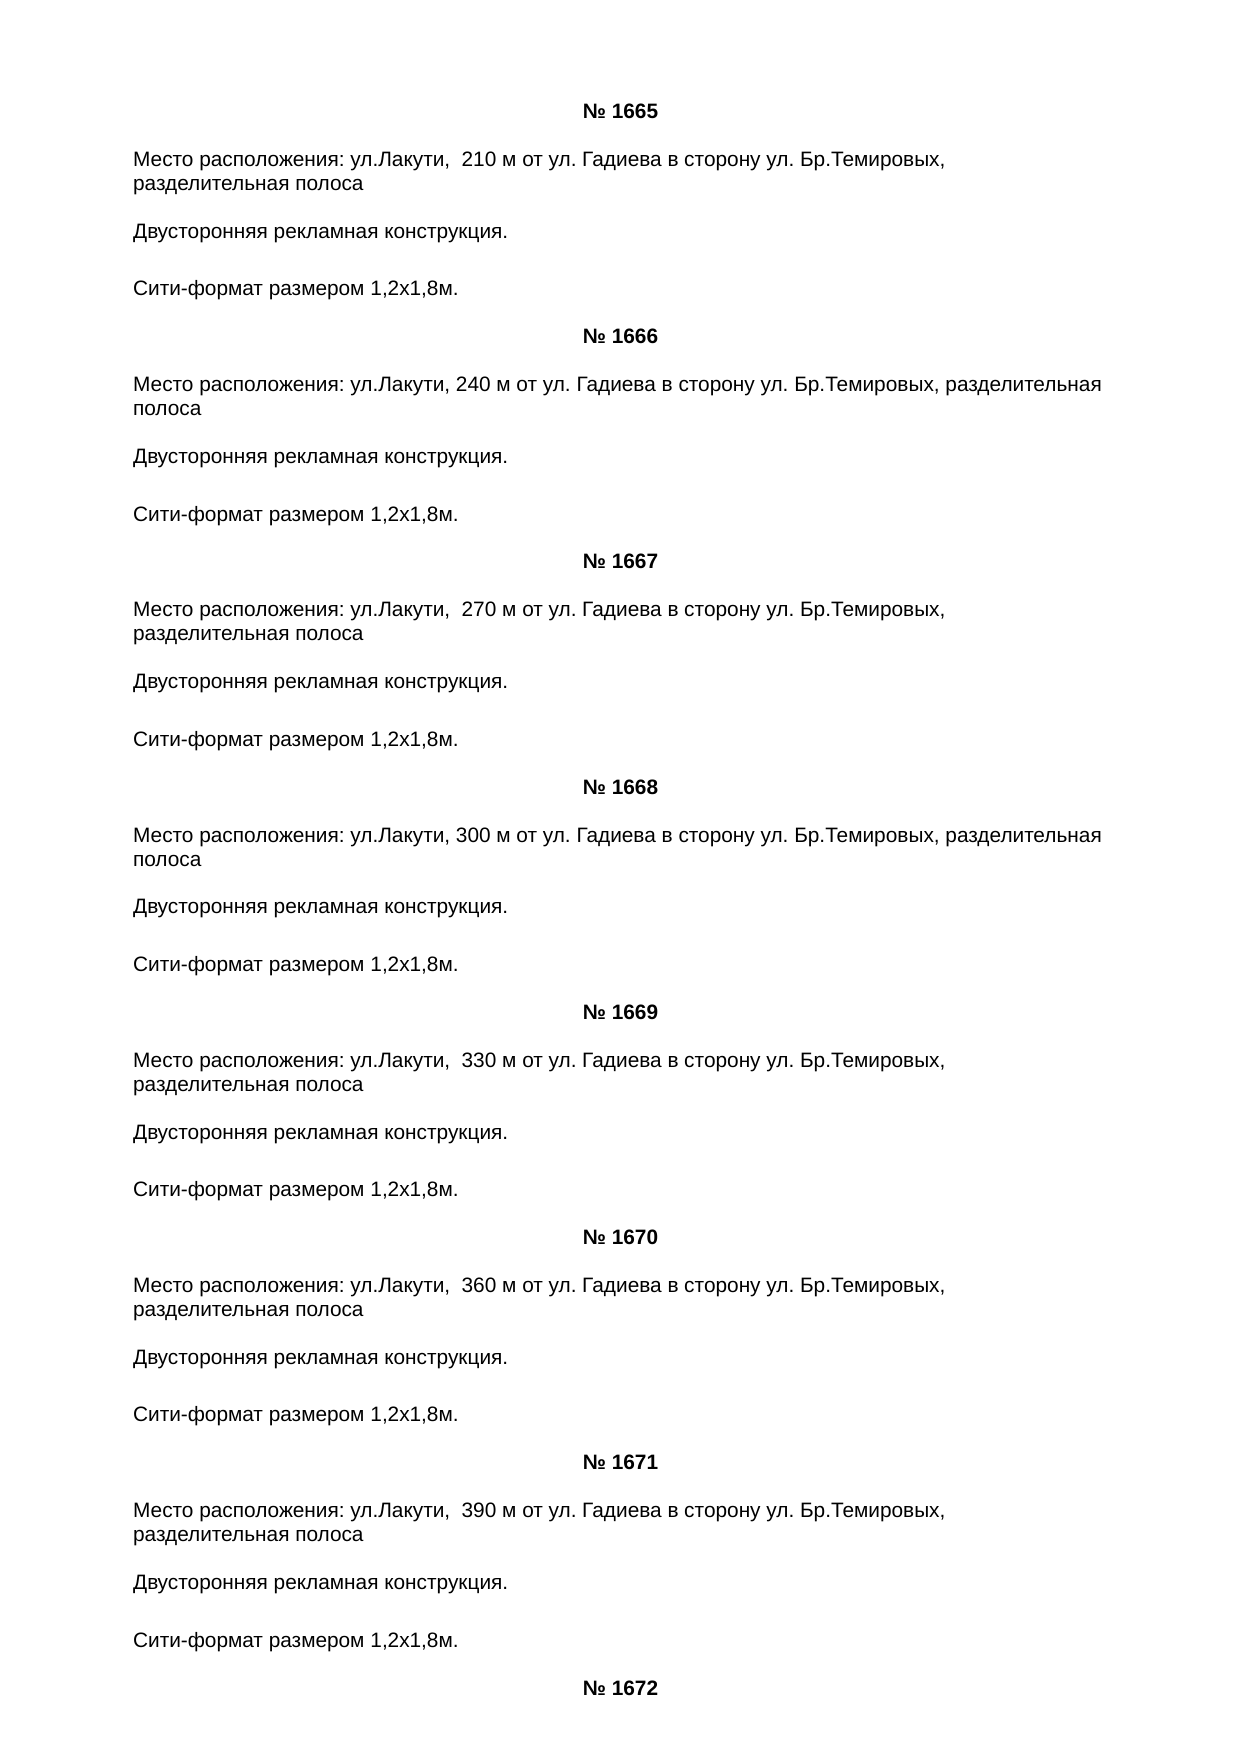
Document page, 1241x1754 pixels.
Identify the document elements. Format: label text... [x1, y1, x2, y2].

text № 1668 [133, 774, 1107, 798]
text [133, 147, 1107, 195]
text Двусторонняя рекламная конструкция. [133, 1119, 1107, 1143]
text № 1670 [133, 1225, 1107, 1249]
text Сити-формат размером 1,2х1,8м. [133, 727, 1107, 751]
text Сити-формат размером 1,2х1,8м. [133, 501, 1107, 525]
text Двусторонняя рекламная конструкция. [133, 444, 1107, 468]
text Место расположения: ул.Лакути, от ул. Гадиева в сторону ул. Бр.Темировых, разделительная полоса [133, 597, 1107, 645]
text Место расположения: ул.Лакути, от ул. Гадиева в сторону ул. Бр.Темировых, разделительная полоса [133, 822, 1107, 870]
text Место расположения: ул.Лакути, от ул. Гадиева в сторону ул. Бр.Темировых, разделительная полоса [133, 1048, 1107, 1096]
text Сити-формат размером 1,2х1,8м. [133, 1627, 1107, 1651]
text Двусторонняя рекламная конструкция. [133, 219, 1107, 243]
text Место расположения: ул.Лакути, от ул. Гадиева в сторону ул. Бр.Темировых, разделительная полоса [133, 1273, 1107, 1321]
text № 1666 [133, 324, 1107, 348]
text № 1669 [133, 1000, 1107, 1024]
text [133, 1498, 1107, 1546]
text Двусторонняя рекламная конструкция. [133, 669, 1107, 693]
text № 1667 [133, 549, 1107, 573]
text № 1665 [133, 99, 1107, 123]
text Сити-формат размером 1,2х1,8м. [133, 1402, 1107, 1426]
text Двусторонняя рекламная конструкция. [133, 1570, 1107, 1594]
text Место расположения: ул.Лакути, от ул. Гадиева в сторону ул. Бр.Темировых, разделительная полоса [133, 372, 1107, 420]
text № 1672 [133, 1675, 1107, 1699]
text Сити-формат размером 1,2х1,8м. [133, 276, 1107, 300]
text Сити-формат размером 1,2х1,8м. [133, 1177, 1107, 1201]
text № 1671 [133, 1450, 1107, 1474]
text Двусторонняя рекламная конструкция. [133, 1345, 1107, 1369]
text Двусторонняя рекламная конструкция. [133, 894, 1107, 918]
text Сити-формат размером 1,2х1,8м. [133, 952, 1107, 976]
